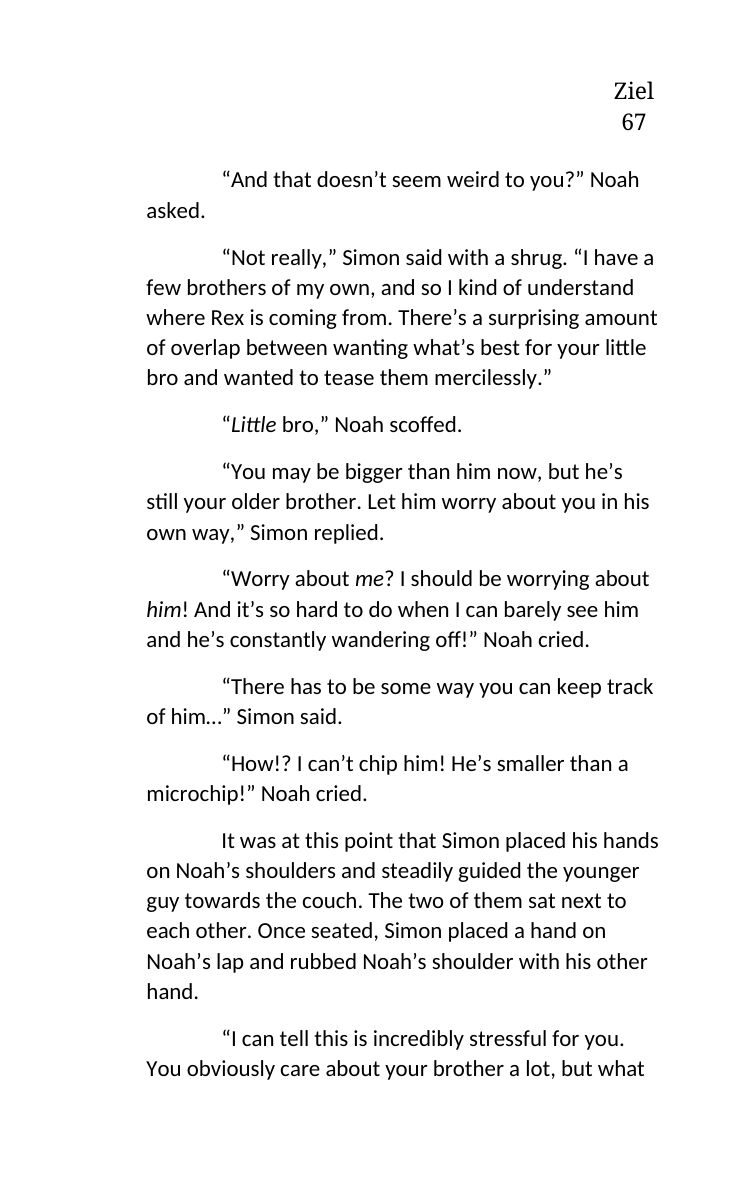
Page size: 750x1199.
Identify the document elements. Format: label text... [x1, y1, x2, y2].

text “There has to be some way you can keep track of him…” Simon said. [146, 672, 660, 730]
text “Not really,” Simon said with a shrug. “I have a few brothers of my own, and so I kind of understand where Rex is coming from. There’s a surprising amount of overlap between wanting what’s best for your little bro and wanted to tease them mercilessly.” [146, 243, 660, 391]
text “How!? I can’t chip him! He’s smaller than a microchip!” Noah cried. [146, 749, 660, 807]
text “You may be bigger than him now, but he’s still your older brother. Let him worry about you in his own way,” Simon replied. [146, 457, 660, 546]
text “Worry about me? I should be worrying about him! And it’s so hard to do when I can barely see him and he’s constantly wandering off!” Noah cried. [146, 564, 660, 653]
text It was at this point that Simon placed his hands on Noah’s shoulders and steadily guided the younger guy towards the couch. The two of them sat next to each other. Once seated, Simon placed a hand on Noah’s lap and rubbed Noah’s shoulder with his other hand. [146, 826, 660, 1005]
text “And that doesn’t seem weird to you?” Noah asked. [146, 166, 660, 224]
text “Little bro,” Noah scoffed. [146, 410, 660, 438]
